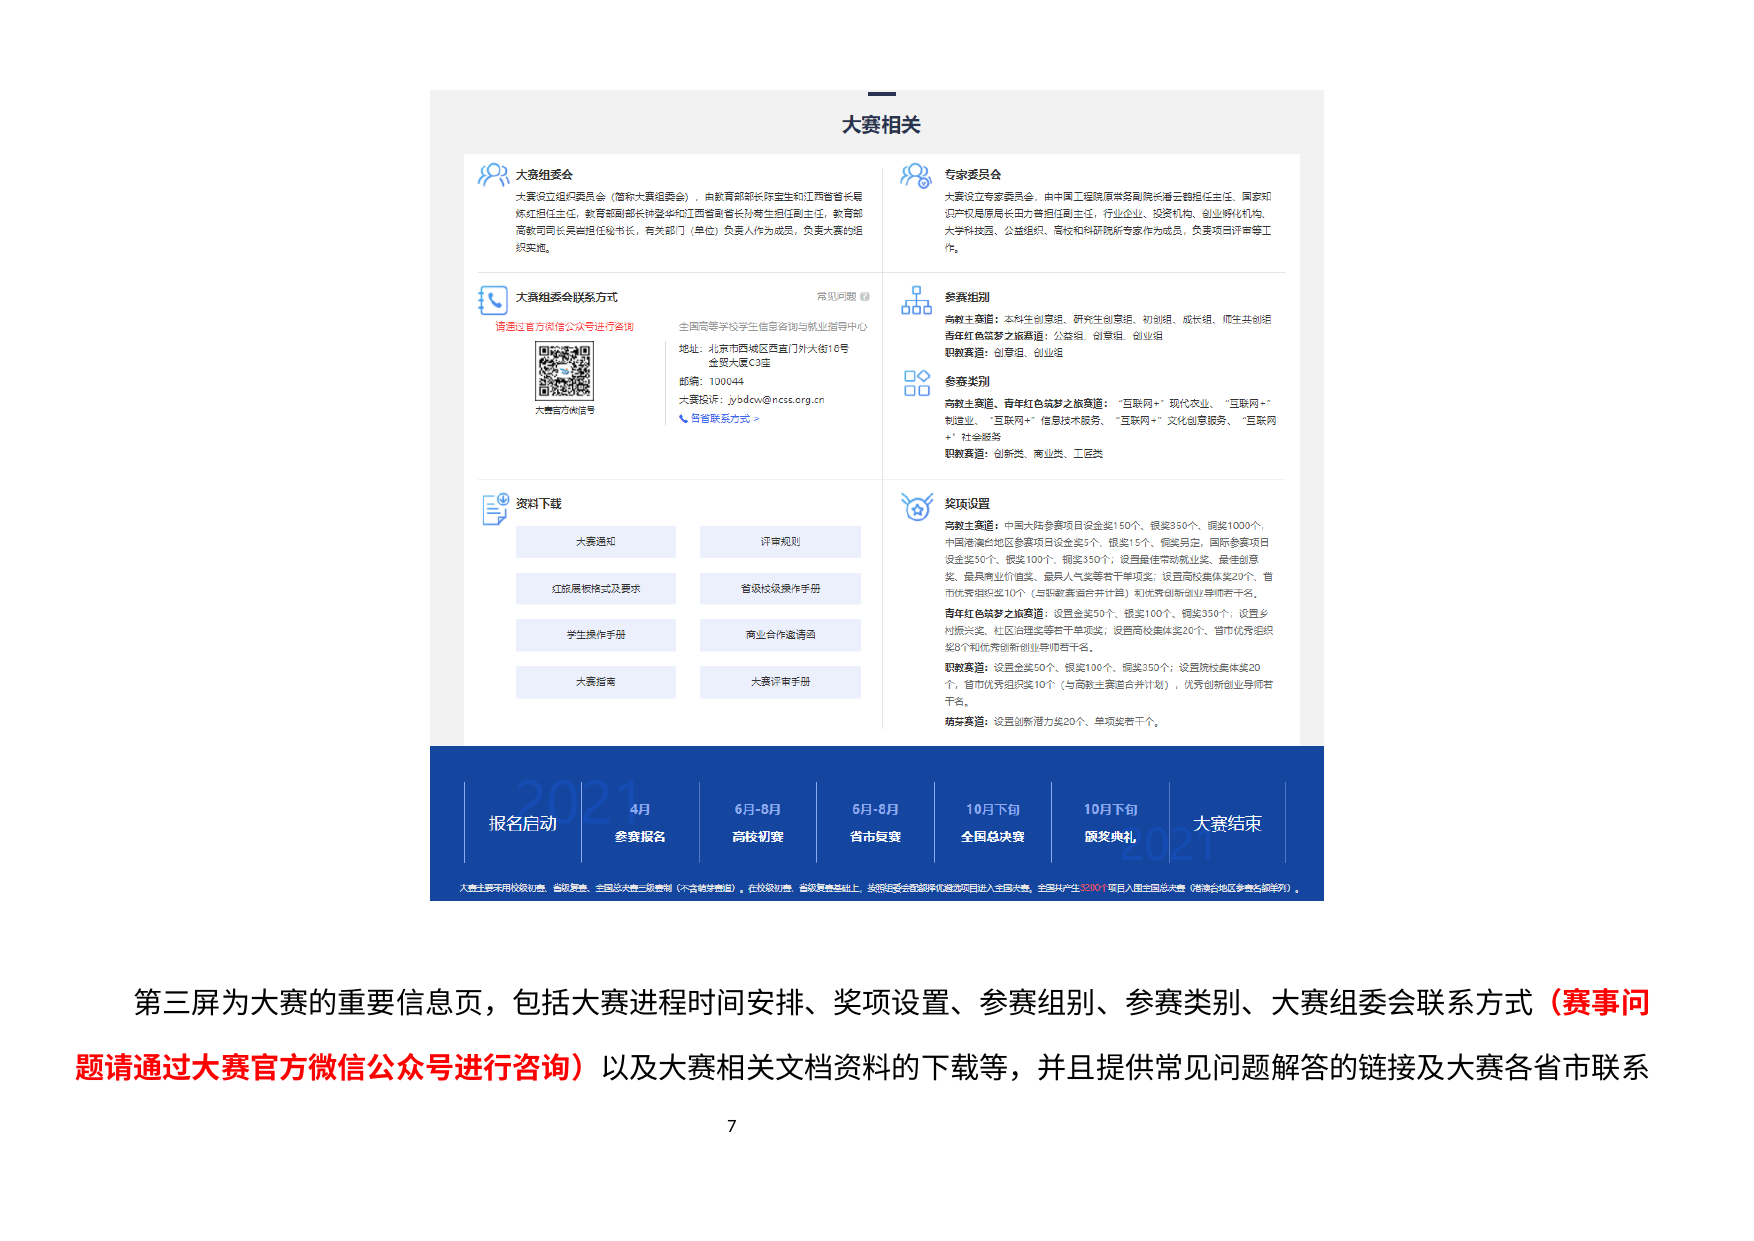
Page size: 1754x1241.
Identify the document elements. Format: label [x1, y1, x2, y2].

text [75, 968, 1679, 1098]
picture [430, 90, 1324, 901]
